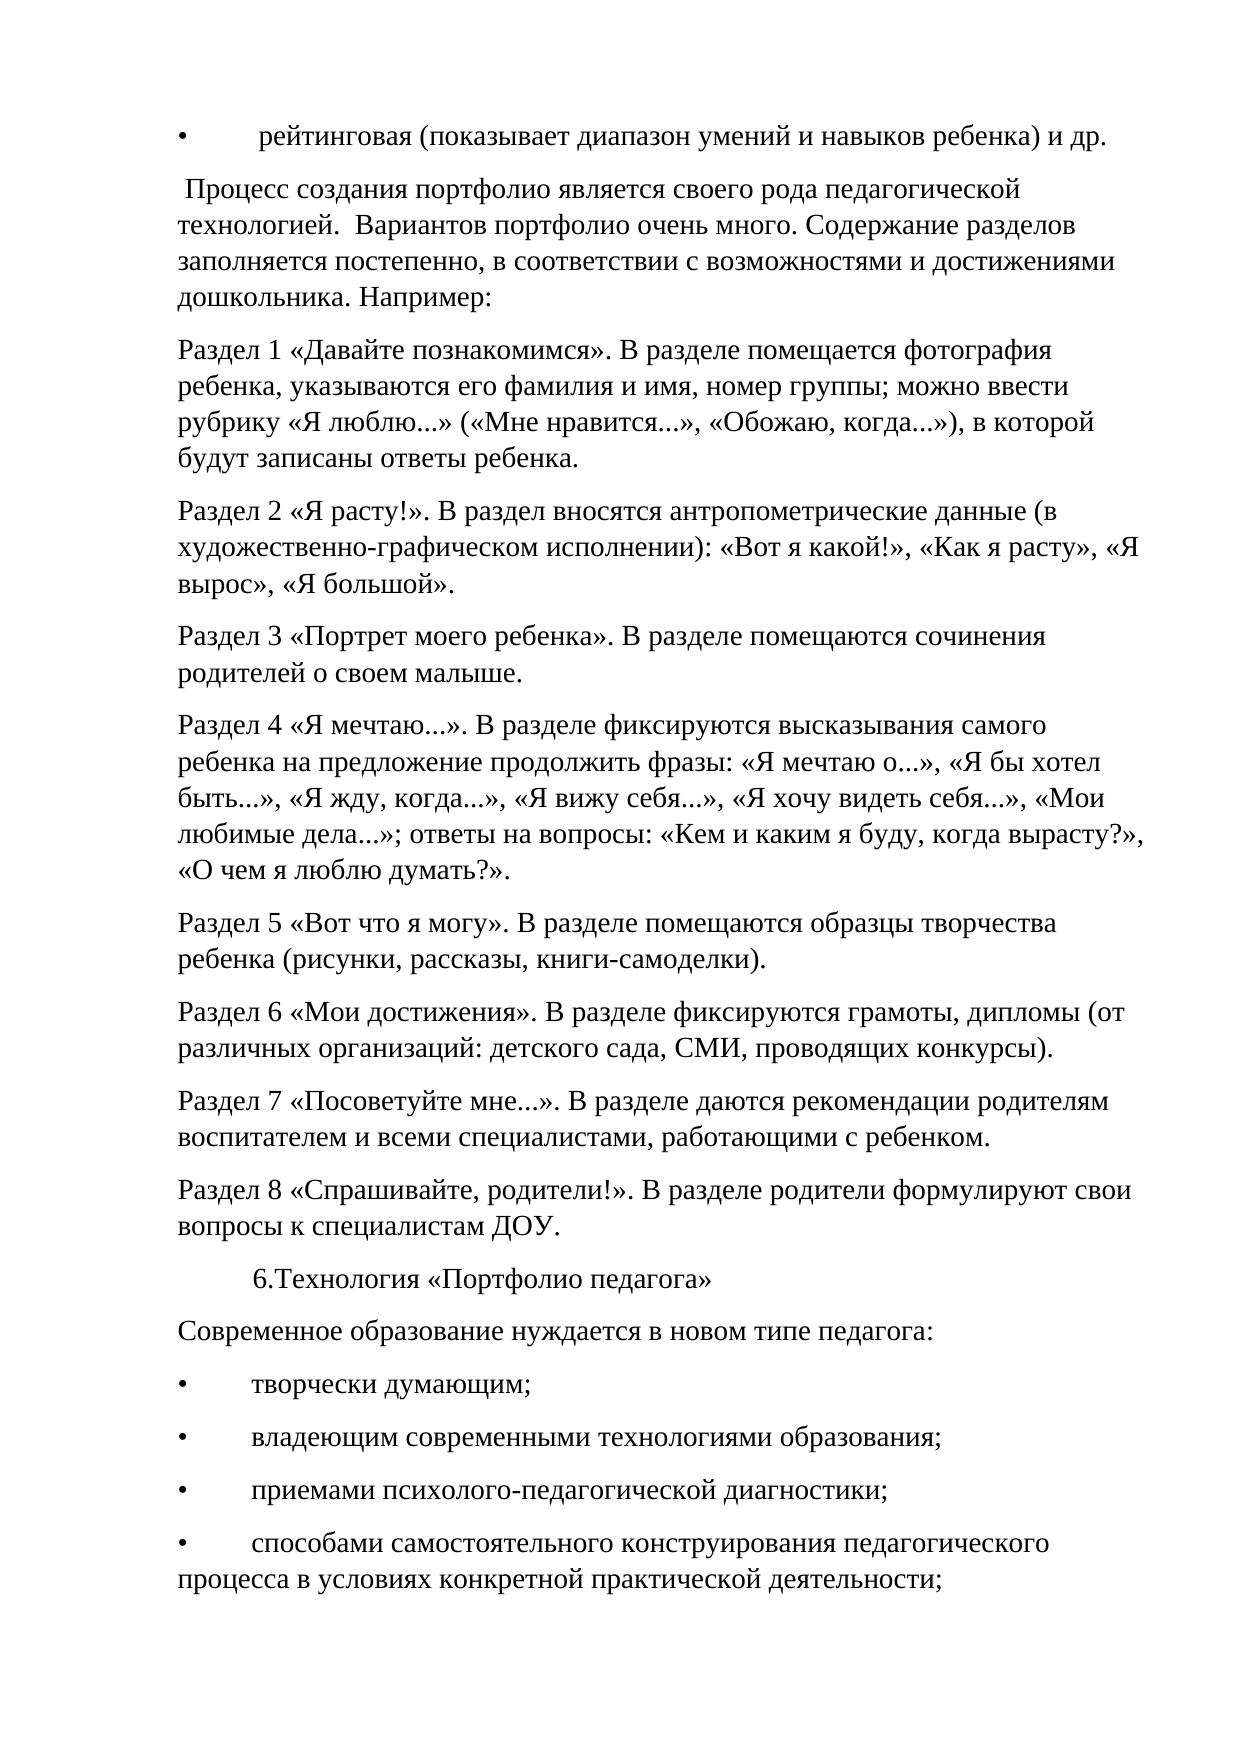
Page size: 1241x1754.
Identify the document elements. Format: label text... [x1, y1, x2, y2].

text • приемами психолого-педагогической диагностики; [177, 1472, 1152, 1506]
text Раздел 3 «Портрет моего ребенка». В разделе помещаются сочинения родителей о своем малыше. [177, 618, 1152, 688]
text • творчески думающим; [177, 1366, 1152, 1400]
text Раздел 4 «Я мечтаю...». В разделе фиксируются высказывания самого ребенка на предложение продолжить фразы: «Я мечтаю о...», «Я бы хотел быть...», «Я жду, когда...», «Я вижу себя...», «Я хочу видеть себя...», «Мои любимые дела...»; ответы на вопросы: «Кем и каким я буду, когда вырасту?», «О чем я люблю думать?». [177, 707, 1152, 886]
text Раздел 5 «Вот что я могу». В разделе помещаются образцы творчества ребенка (рисунки, рассказы, книги-самоделки). [177, 905, 1152, 974]
text • рейтинговая (показывает диапазон умений и навыков ребенка) и др. [177, 118, 1152, 152]
text • владеющим современными технологиями образования; [177, 1419, 1152, 1453]
text Процесс создания портфолио является своего рода педагогической технологией. Вариантов портфолио очень много. Содержание разделов заполняется постепенно, в соответствии с возможностями и достижениями дошкольника. Например: [177, 171, 1152, 313]
text • способами самостоятельного конструирования педагогического процесса в условиях конкретной практической деятельности; [177, 1525, 1152, 1594]
text Раздел 1 «Давайте познакомимся». В разделе помещается фотография ребенка, указываются его фамилия и имя, номер группы; можно ввести рубрику «Я люблю...» («Мне нравится...», «Обожаю, когда...»), в которой будут записаны ответы ребенка. [177, 332, 1152, 474]
list 6.Технология «Портфолио педагога» [252, 1261, 1152, 1294]
text Раздел 7 «Посоветуйте мне...». В разделе даются рекомендации родителям воспитателем и всеми специалистами, работающими с ребенком. [177, 1083, 1152, 1152]
text Раздел 2 «Я расту!». В раздел вносятся антропометрические данные (в художественно-графическом исполнении): «Вот я какой!», «Как я расту», «Я вырос», «Я большой». [177, 493, 1152, 599]
text Современное образование нуждается в новом типе педагога: [177, 1313, 1152, 1347]
text Раздел 8 «Спрашивайте, родители!». В разделе родители формулируют свои вопросы к специалистам ДОУ. [177, 1172, 1152, 1241]
text Раздел 6 «Мои достижения». В разделе фиксируются грамоты, дипломы (от различных организаций: детского сада, СМИ, проводящих конкурсы). [177, 994, 1152, 1063]
